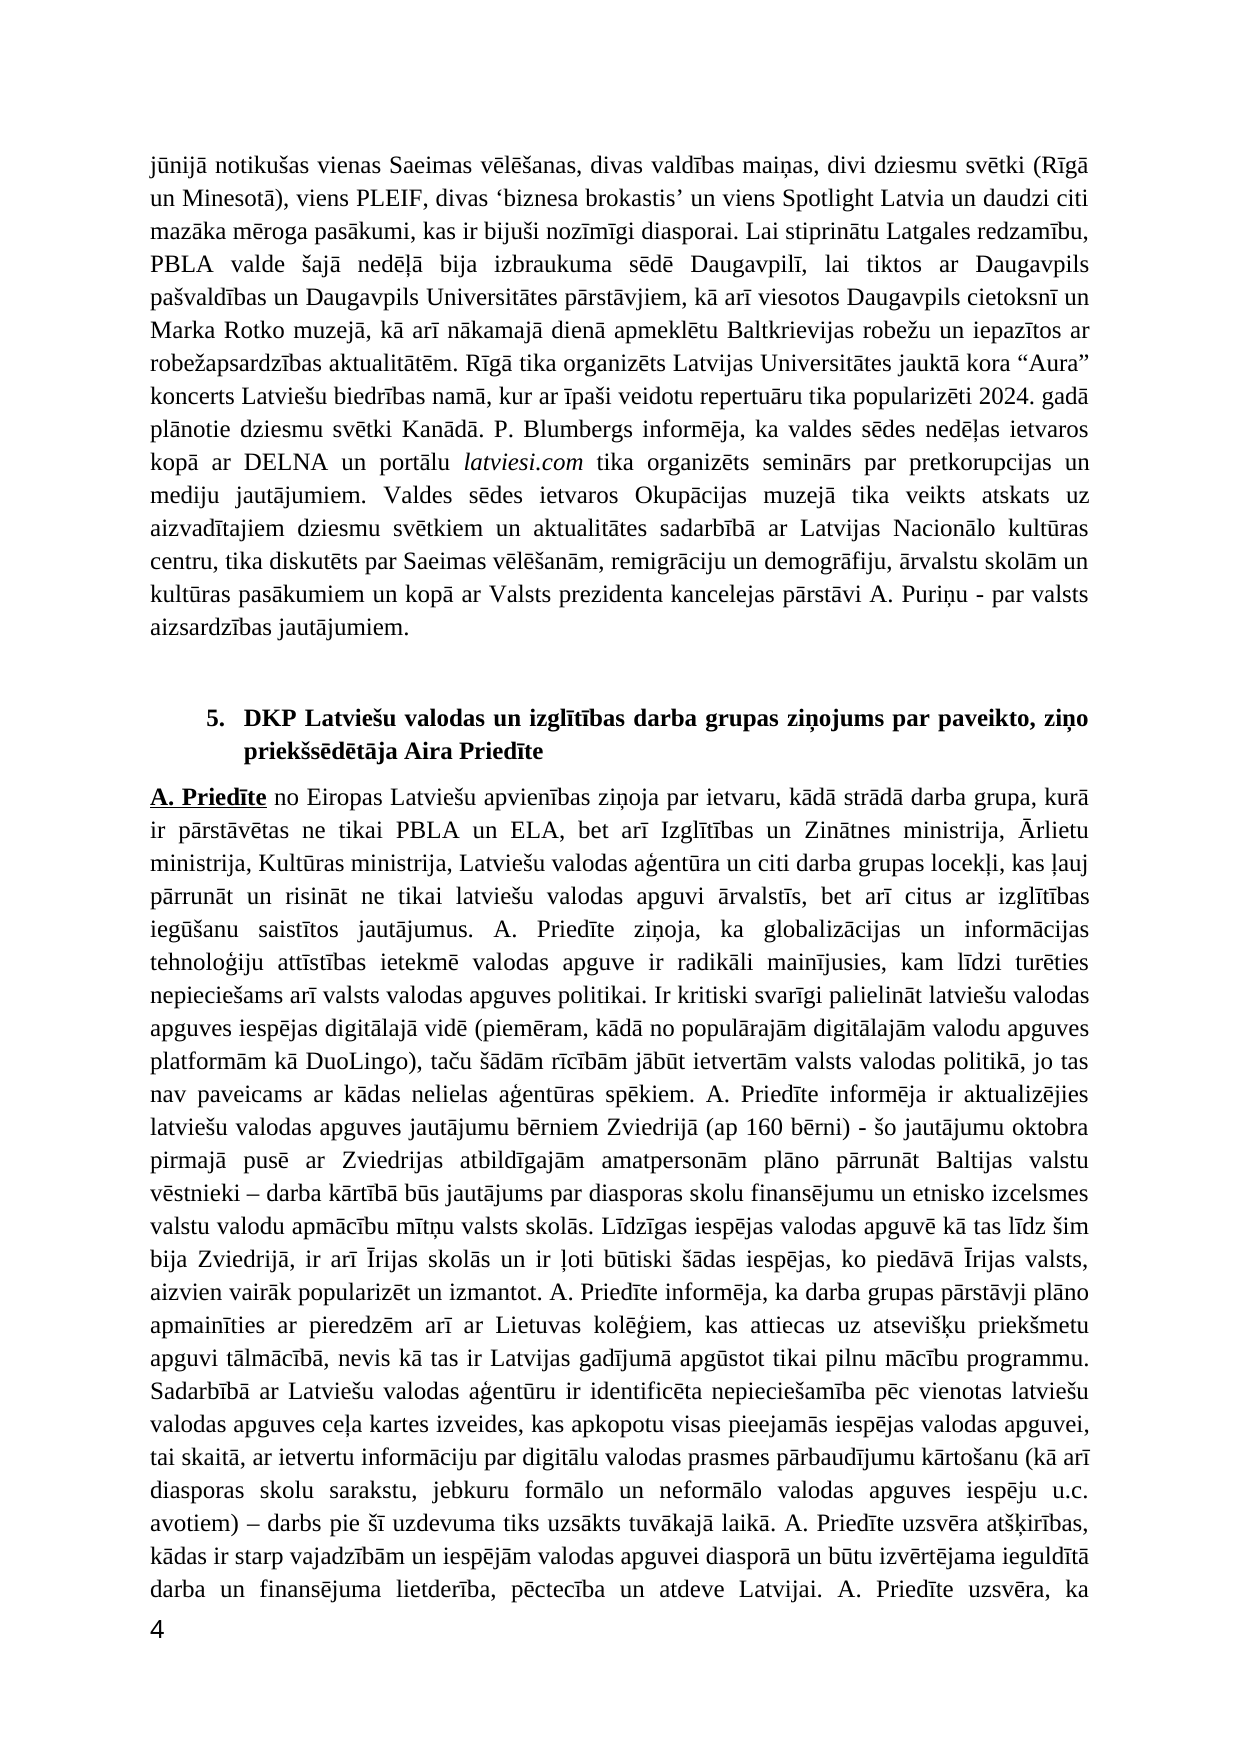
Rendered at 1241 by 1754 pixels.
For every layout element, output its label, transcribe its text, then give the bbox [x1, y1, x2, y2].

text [150, 782, 1090, 1603]
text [150, 150, 1090, 641]
list DKP Latviešu valodas un izglītības darba grupas ziņojums par paveikto, ziņo priekšsēdētāja Aira Priedīte [206, 703, 1090, 765]
